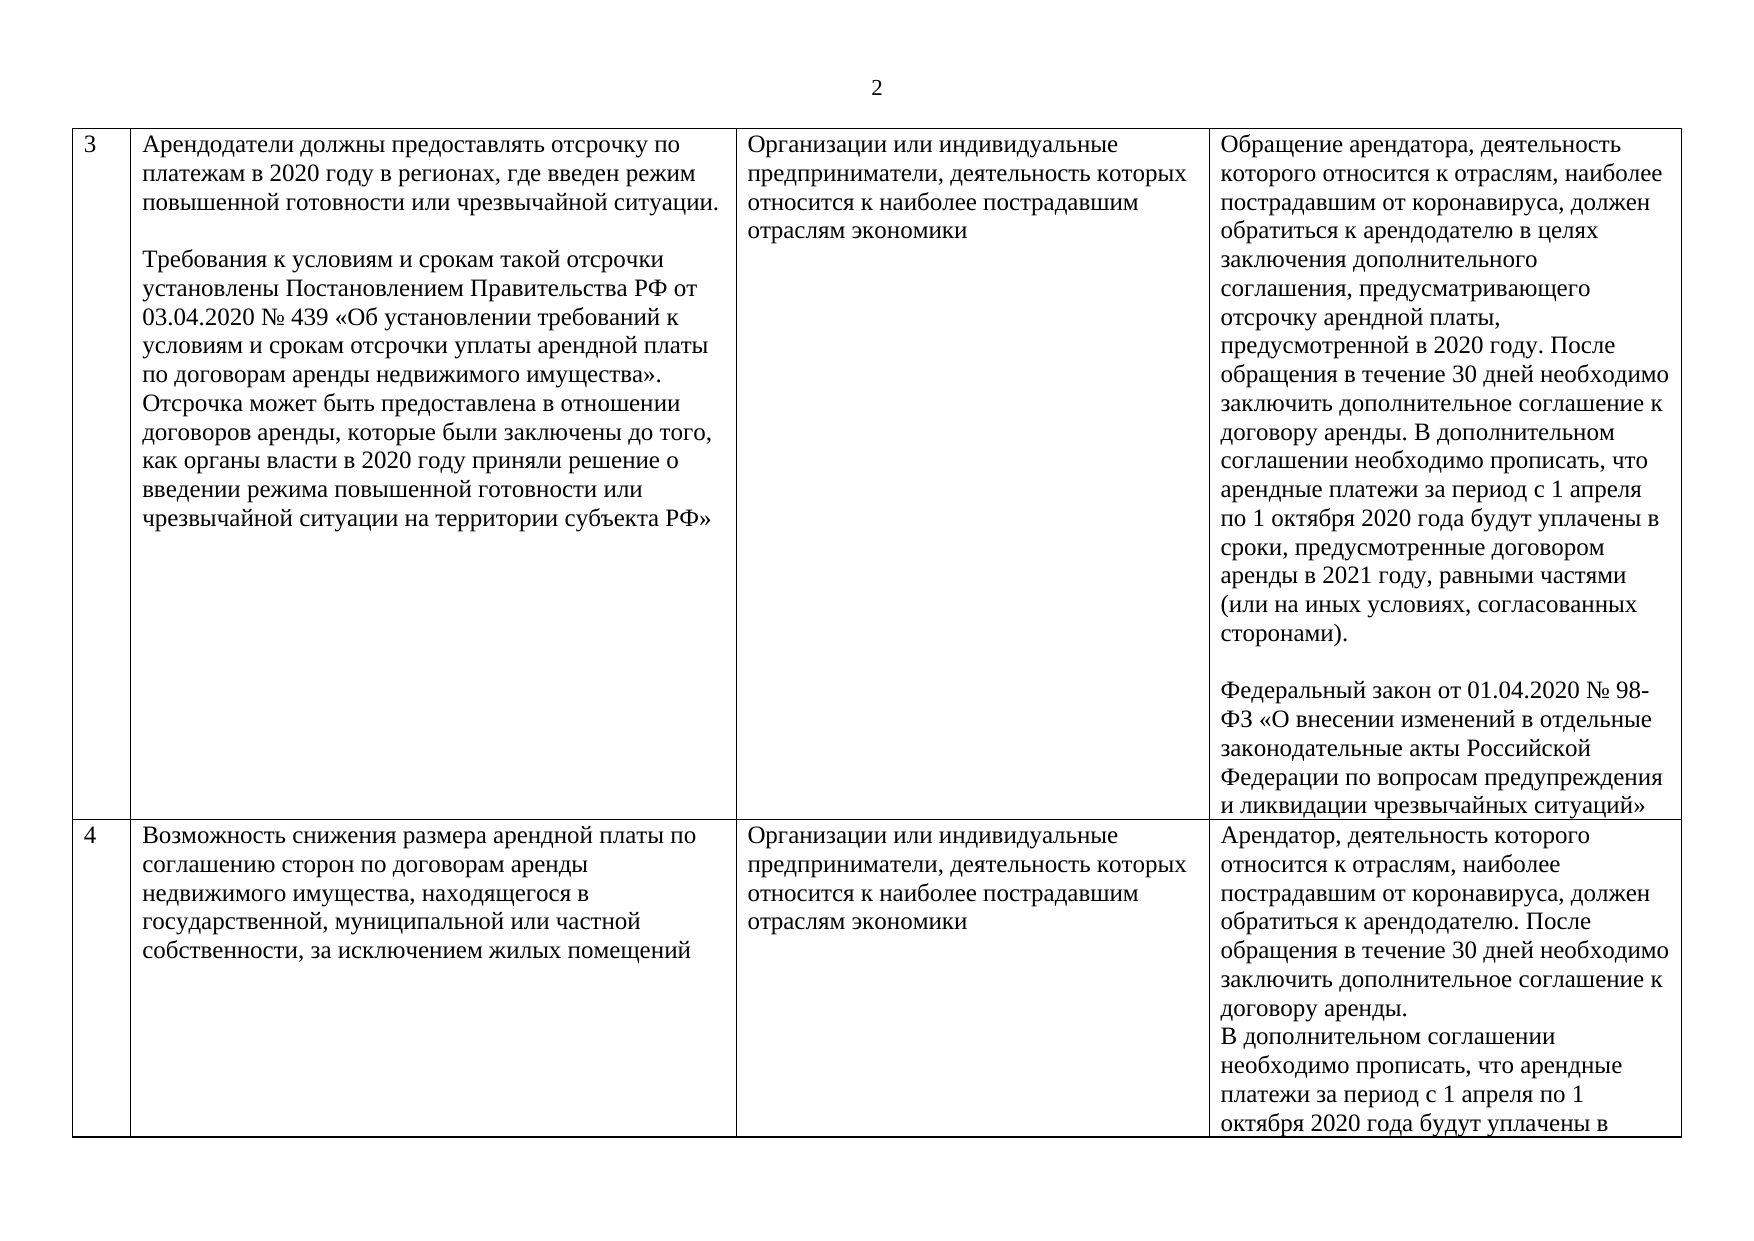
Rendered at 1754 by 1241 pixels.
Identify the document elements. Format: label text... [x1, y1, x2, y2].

table_cell Обращение арендатора, деятельность которого относится к отраслям, наиболее пострадавшим от коронавируса, должен обратиться к арендодателю в целях заключения дополнительного соглашения, предусматривающего отсрочку арендной платы, предусмотренной в 2020 году. После обращения в течение 30 дней необходимо заключить дополнительное соглашение к договору аренды. В дополнительном соглашении необходимо прописать, что арендные платежи за период с 1 апреля по 1 октября 2020 года будут уплачены в сроки, предусмотренные договором аренды в 2021 году, равными частями (или на иных условиях, согласованных сторонами). Федеральный закон от 01.04.2020 № 98-ФЗ «О внесении изменений в отдельные законодательные акты Российской Федерации по вопросам предупреждения и ликвидации чрезвычайных ситуаций» [1210, 129, 1681, 819]
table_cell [1210, 820, 1681, 1136]
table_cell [131, 820, 736, 1136]
table_cell Организации или индивидуальные предприниматели, деятельность которых относится к наиболее пострадавшим отраслям экономики [737, 129, 1209, 819]
table_cell 4 [73, 820, 130, 1136]
table_cell 3 [73, 129, 130, 819]
table_cell Арендодатели должны предоставлять отсрочку по платежам в 2020 году в регионах, где введен режим повышенной готовности или чрезвычайной ситуации. Требования к условиям и срокам такой отсрочки установлены Постановлением Правительства РФ от 03.04.2020 № 439 «Об установлении требований к условиям и срокам отсрочки уплаты арендной платы по договорам аренды недвижимого имущества». Отсрочка может быть предоставлена в отношении договоров аренды, которые были заключены до того, как органы власти в 2020 году приняли решение о введении режима повышенной готовности или чрезвычайной ситуации на территории субъекта РФ» [131, 129, 736, 819]
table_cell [737, 820, 1209, 1136]
